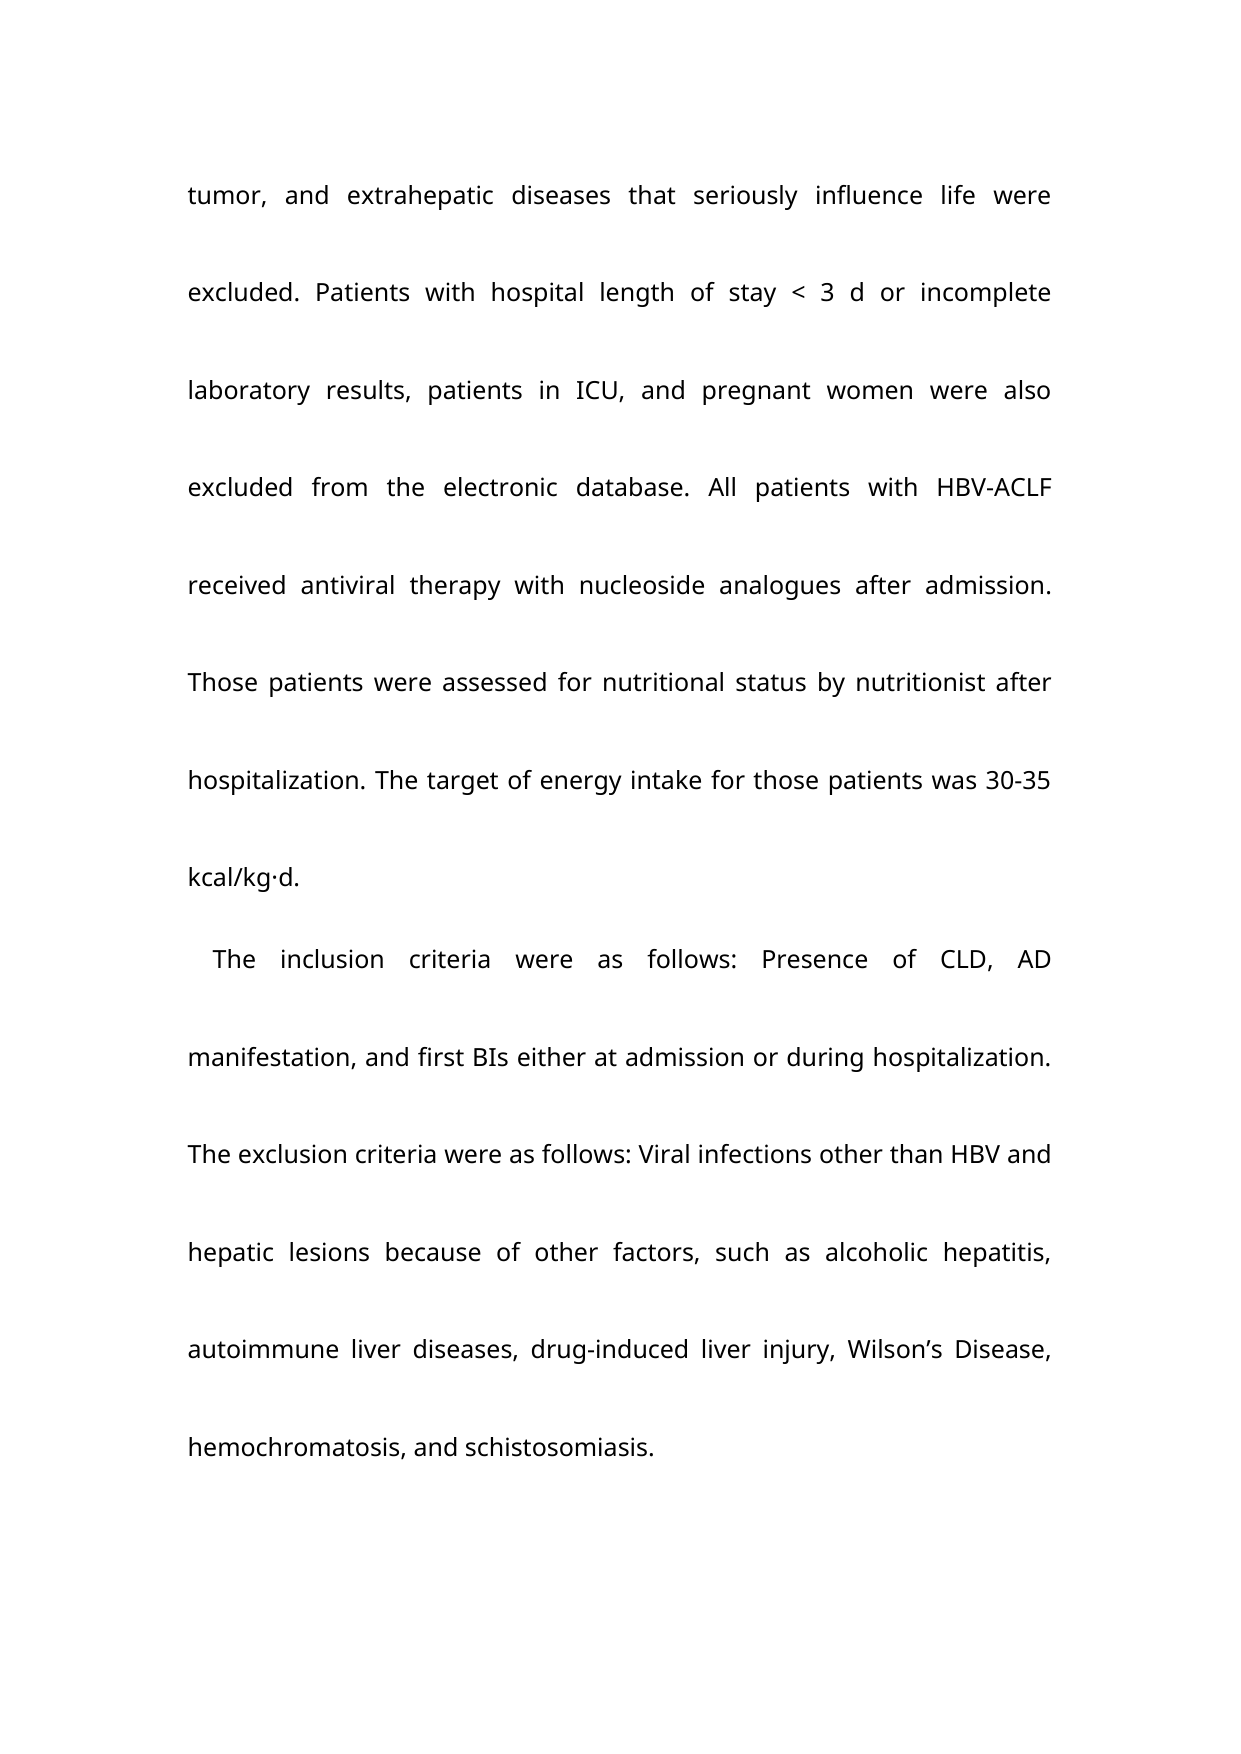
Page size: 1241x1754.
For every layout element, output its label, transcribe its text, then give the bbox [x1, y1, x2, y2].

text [187, 162, 1053, 909]
text The inclusion criteria were as follows: Presence of CLD, AD manifestation, and first BIs either at admission or during hospitalization. The exclusion criteria were as follows: Viral infections other than HBV and hepatic lesions because of other factors, such as alcoholic hepatitis, autoimmune liver diseases, drug-induced liver injury, Wilson’s Disease, hemochromatosis, and schistosomiasis. [187, 926, 1053, 1479]
